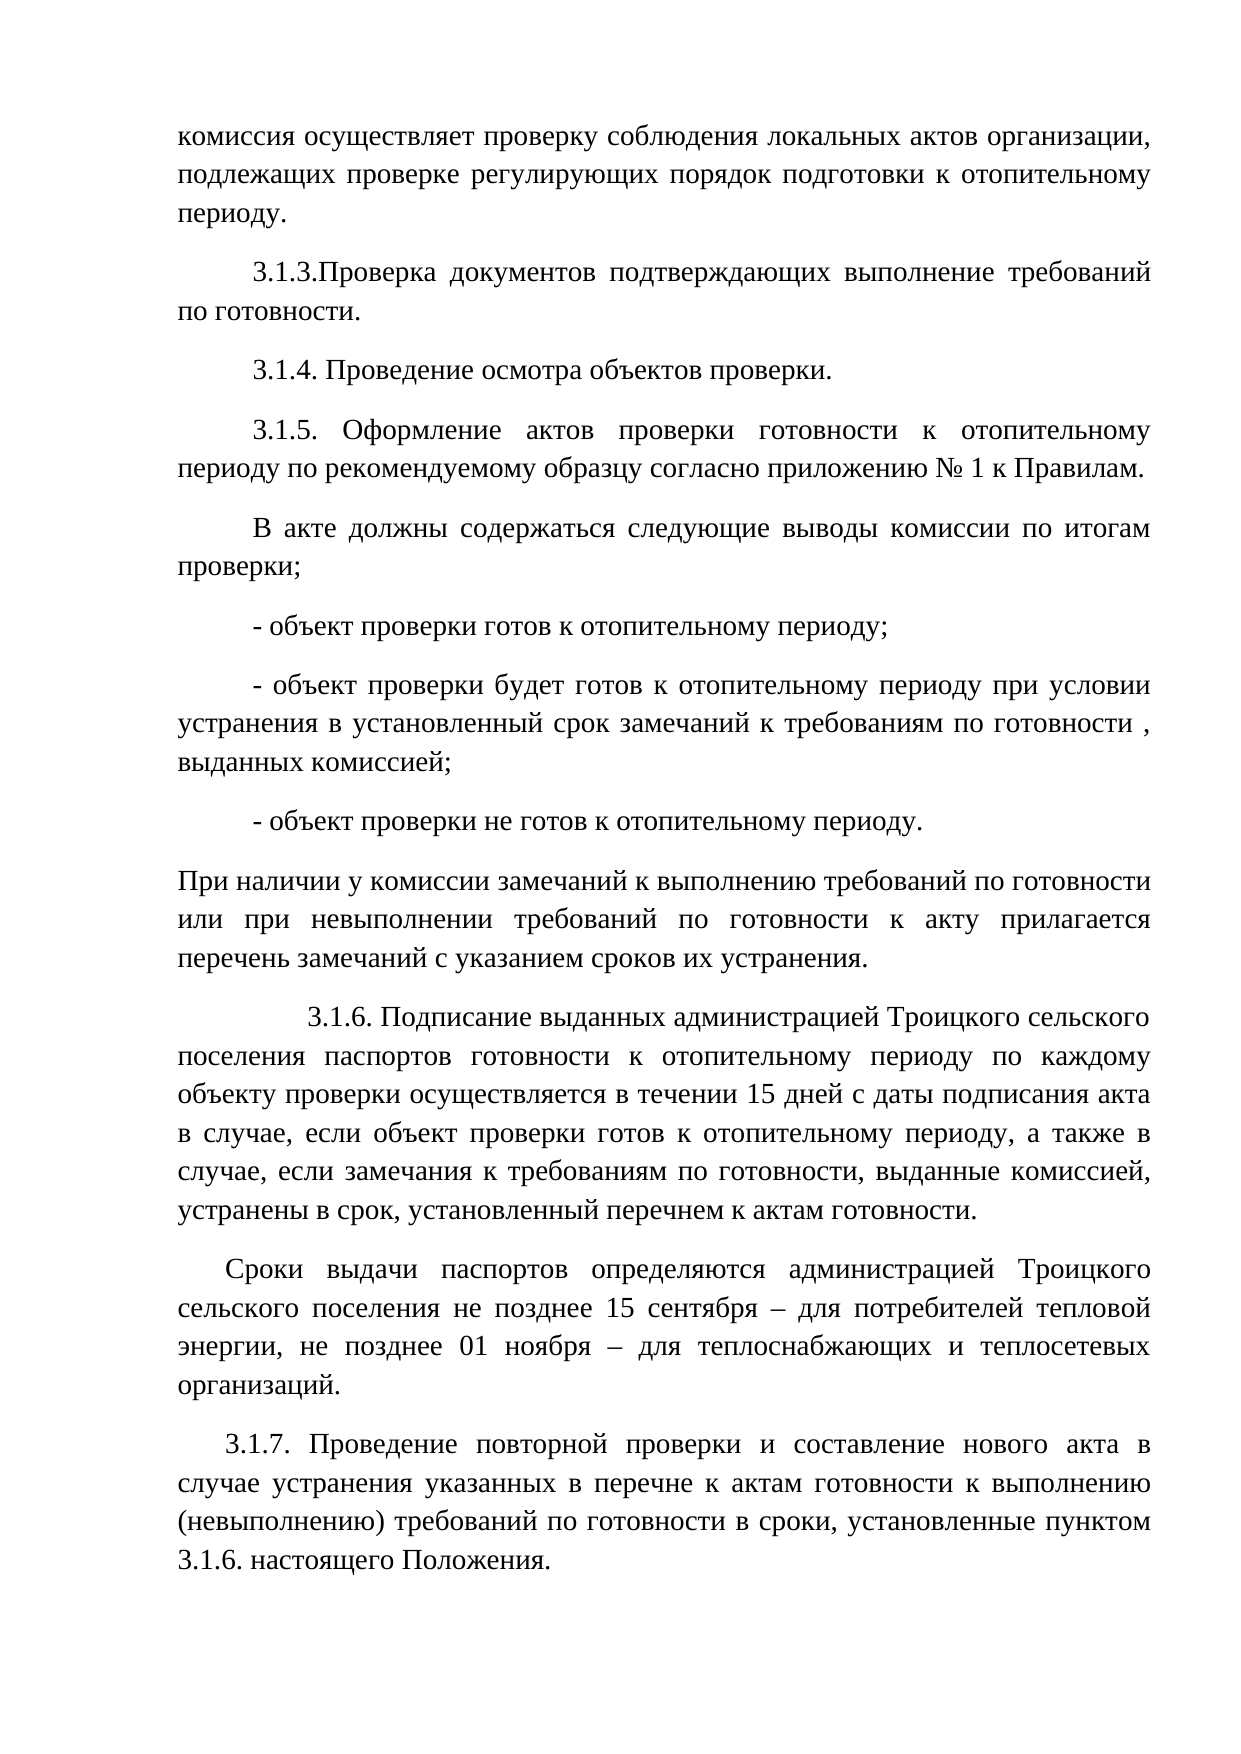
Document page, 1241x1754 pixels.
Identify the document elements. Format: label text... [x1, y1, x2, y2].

text В акте должны содержаться следующие выводы комиссии по итогам проверки; [177, 510, 1152, 582]
text 3.1.5. Оформление актов проверки готовности к отопительному периоду по рекомендуемому образцу согласно приложению № 1 к Правилам. [177, 412, 1152, 484]
text 3.1.7. Проведение повторной проверки и составление нового акта в случае устранения указанных в перечне к актам готовности к выполнению (невыполнению) требований по готовности в сроки, установленные пунктом 3.1.6. настоящего Положения. [177, 1426, 1152, 1576]
text Сроки выдачи паспортов определяются администрацией Троицкого сельского поселения не позднее 15 сентября – для потребителей тепловой энергии, не позднее 01 ноября – для теплоснабжающих и теплосетевых организаций. [177, 1251, 1152, 1401]
text 3.1.6. Подписание выданных администрацией Троицкого сельского поселения паспортов готовности к отопительному периоду по каждому объекту проверки осуществляется в течении 15 дней с даты подписания акта в случае, если объект проверки готов к отопительному периоду, а также в случае, если замечания к требованиям по готовности, выданные комиссией, устранены в срок, установленный перечнем к актам готовности. [177, 999, 1152, 1226]
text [177, 118, 1152, 229]
text - объект проверки будет готов к отопительному периоду при условии устранения в установленный срок замечаний к требованиям по готовности , выданных комиссией; [177, 667, 1152, 778]
text 3.1.4. Проведение осмотра объектов проверки. [177, 352, 1152, 386]
text - объект проверки готов к отопительному периоду; [177, 608, 1152, 641]
text При наличии у комиссии замечаний к выполнению требований по готовности или при невыполнении требований по готовности к акту прилагается перечень замечаний с указанием сроков их устранения. [177, 863, 1152, 973]
text 3.1.3.Проверка документов подтверждающих выполнение требований по готовности. [177, 254, 1152, 327]
text - объект проверки не готов к отопительному периоду. [177, 803, 1152, 837]
